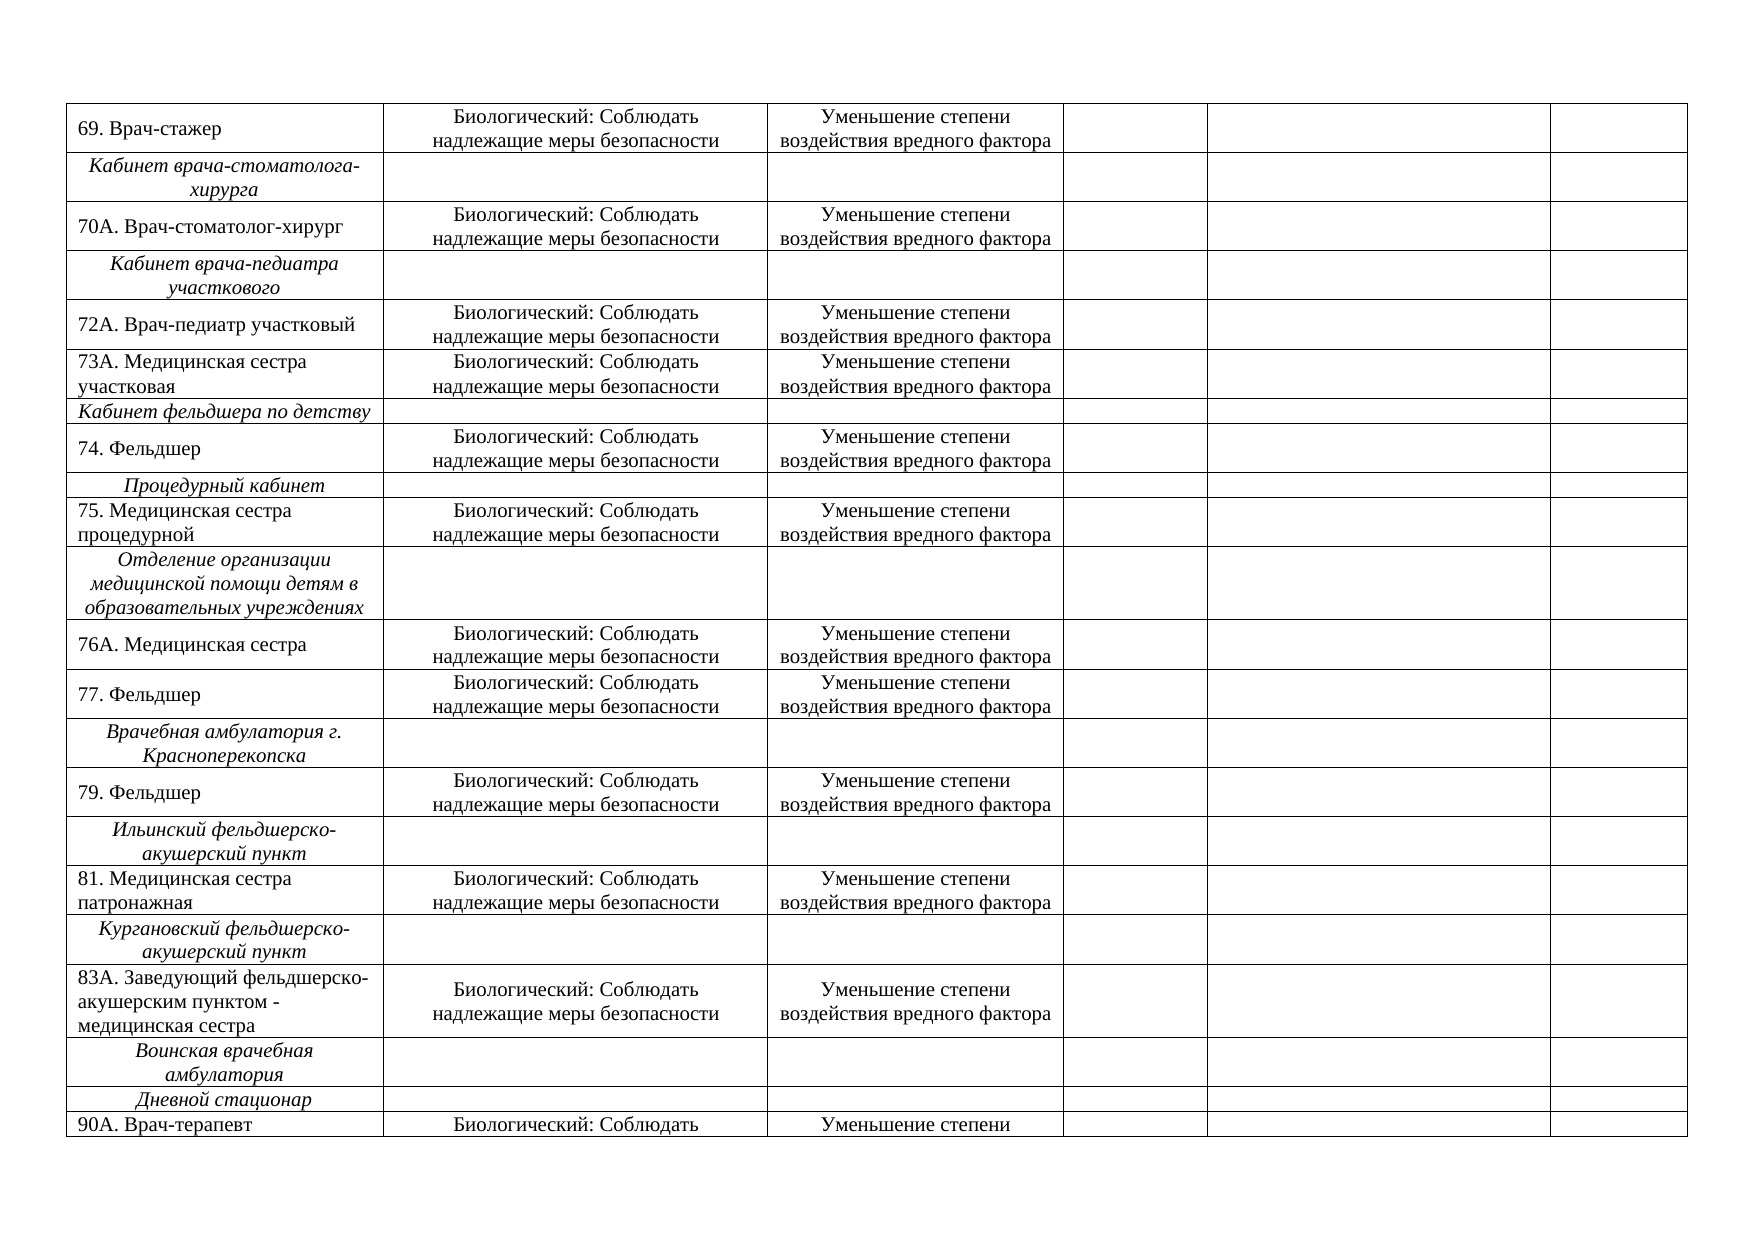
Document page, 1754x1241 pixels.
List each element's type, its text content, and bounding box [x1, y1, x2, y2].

table_cell [1064, 768, 1207, 816]
table_cell [384, 719, 767, 767]
table_cell 74. Фельдшер [67, 424, 383, 472]
table_cell [1551, 153, 1687, 201]
table_cell [384, 1087, 767, 1111]
table_cell 75. Медицинская сестра процедурной [67, 498, 383, 546]
table_cell [1064, 498, 1207, 546]
table_cell [1064, 153, 1207, 201]
table_cell 90А. Врач-терапевт [67, 1112, 383, 1136]
table_cell [1208, 719, 1550, 767]
table_cell [1064, 915, 1207, 963]
table_cell Уменьшение степени воздействия вредного фактора [768, 670, 1063, 718]
table_cell [1208, 251, 1550, 299]
table_cell Уменьшение степени воздействия вредного фактора [768, 424, 1063, 472]
table_cell [1064, 350, 1207, 398]
table_cell [768, 915, 1063, 963]
table_cell Врачебная амбулатория г. Красноперекопска [67, 719, 383, 767]
table_cell [1064, 473, 1207, 497]
table_cell 70А. Врач-стоматолог-хирург [67, 202, 383, 250]
table_cell [768, 1087, 1063, 1111]
table_cell [1208, 915, 1550, 963]
table_cell Дневной стационар [67, 1087, 383, 1111]
table_cell Уменьшение степени воздействия вредного фактора [768, 350, 1063, 398]
table_cell 81. Медицинская сестра патронажная [67, 866, 383, 914]
table_cell [1064, 202, 1207, 250]
table_cell [768, 153, 1063, 201]
table_cell [1208, 104, 1550, 152]
table_cell [768, 817, 1063, 865]
table_cell [1064, 300, 1207, 348]
table_cell 83А. Заведующий фельдшерско-акушерским пунктом - медицинская сестра [67, 965, 383, 1037]
table_cell Биологический: Соблюдать надлежащие меры безопасности [384, 498, 767, 546]
table_cell [1208, 1112, 1550, 1136]
table_cell Воинская врачебная амбулатория [67, 1038, 383, 1086]
table_cell [1551, 251, 1687, 299]
table_cell [1551, 866, 1687, 914]
table_cell [1064, 866, 1207, 914]
table_cell [1208, 498, 1550, 546]
table_cell [1208, 768, 1550, 816]
table_cell Биологический: Соблюдать надлежащие меры безопасности [384, 670, 767, 718]
table_cell 76А. Медицинская сестра [67, 620, 383, 668]
table_cell Биологический: Соблюдать надлежащие меры безопасности [384, 350, 767, 398]
table_cell Биологический: Соблюдать надлежащие меры безопасности [384, 620, 767, 668]
table_cell [1064, 817, 1207, 865]
table_cell [1064, 399, 1207, 423]
table_cell [384, 915, 767, 963]
table_cell [1064, 424, 1207, 472]
table_cell [1551, 670, 1687, 718]
table_cell Биологический: Соблюдать надлежащие меры безопасности [384, 768, 767, 816]
table_cell [1208, 300, 1550, 348]
table_cell 79. Фельдшер [67, 768, 383, 816]
table_cell [1551, 719, 1687, 767]
table_cell [1064, 1087, 1207, 1111]
table_cell [1551, 424, 1687, 472]
table_cell [384, 1038, 767, 1086]
table_cell Кабинет врача-педиатра участкового [67, 251, 383, 299]
table_cell [1208, 399, 1550, 423]
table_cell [384, 1112, 767, 1136]
table_cell [1208, 202, 1550, 250]
table_cell Ильинский фельдшерско-акушерский пункт [67, 817, 383, 865]
table_cell [1551, 915, 1687, 963]
table_cell Кургановский фельдшерско-акушерский пункт [67, 915, 383, 963]
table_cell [768, 1112, 1063, 1136]
table_cell [768, 473, 1063, 497]
table_cell Кабинет врача-стоматолога-хирурга [67, 153, 383, 201]
table_cell [1064, 965, 1207, 1037]
table_cell [1551, 817, 1687, 865]
table_cell [384, 153, 767, 201]
table_cell [768, 547, 1063, 619]
table_cell Уменьшение степени воздействия вредного фактора [768, 300, 1063, 348]
table_cell [1551, 620, 1687, 668]
table_cell Биологический: Соблюдать надлежащие меры безопасности [384, 300, 767, 348]
table_cell [1551, 1112, 1687, 1136]
table_cell Уменьшение степени воздействия вредного фактора [768, 866, 1063, 914]
table_cell Процедурный кабинет [67, 473, 383, 497]
table_cell Уменьшение степени воздействия вредного фактора [768, 768, 1063, 816]
table_cell [1208, 817, 1550, 865]
table_cell [1064, 670, 1207, 718]
table_cell [1208, 547, 1550, 619]
table_cell 73А. Медицинская сестра участковая [67, 350, 383, 398]
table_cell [384, 104, 767, 152]
table_cell [768, 1038, 1063, 1086]
table_cell [1208, 1087, 1550, 1111]
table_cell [768, 104, 1063, 152]
table_cell Биологический: Соблюдать надлежащие меры безопасности [384, 866, 767, 914]
table_cell [1208, 424, 1550, 472]
table_cell [1551, 202, 1687, 250]
table_cell [1208, 866, 1550, 914]
table_cell [1064, 719, 1207, 767]
table_cell [1551, 768, 1687, 816]
table_cell [1208, 350, 1550, 398]
table_cell [1551, 498, 1687, 546]
table_cell Уменьшение степени воздействия вредного фактора [768, 620, 1063, 668]
table_cell [1551, 965, 1687, 1037]
table_cell [1551, 473, 1687, 497]
table_cell [1208, 473, 1550, 497]
table_cell [1551, 1087, 1687, 1111]
table_cell [1208, 1038, 1550, 1086]
table_cell [1208, 670, 1550, 718]
table_cell 77. Фельдшер [67, 670, 383, 718]
table_cell 72А. Врач-педиатр участковый [67, 300, 383, 348]
table_cell [1551, 547, 1687, 619]
table_cell [1064, 104, 1207, 152]
table_cell Биологический: Соблюдать надлежащие меры безопасности [384, 424, 767, 472]
table_cell [768, 719, 1063, 767]
table_cell [1551, 350, 1687, 398]
table_cell [1551, 300, 1687, 348]
table_cell [1064, 620, 1207, 668]
table_cell Уменьшение степени воздействия вредного фактора [768, 965, 1063, 1037]
table_cell Отделение организации медицинской помощи детям в образовательных учреждениях [67, 547, 383, 619]
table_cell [768, 202, 1063, 250]
table_cell [384, 547, 767, 619]
table_cell [384, 473, 767, 497]
table_cell [768, 251, 1063, 299]
table_cell [384, 251, 767, 299]
table_cell [1064, 1112, 1207, 1136]
table_cell [1064, 251, 1207, 299]
table_cell [1208, 620, 1550, 668]
table_cell [1208, 965, 1550, 1037]
table_cell [1551, 1038, 1687, 1086]
table_cell [1551, 399, 1687, 423]
table_cell Кабинет фельдшера по детству [67, 399, 383, 423]
table_cell [768, 399, 1063, 423]
table_cell Уменьшение степени воздействия вредного фактора [768, 498, 1063, 546]
table_cell [1551, 104, 1687, 152]
table_cell [384, 399, 767, 423]
table_cell [1208, 153, 1550, 201]
table_cell 69. Врач-стажер [67, 104, 383, 152]
table_cell Биологический: Соблюдать надлежащие меры безопасности [384, 965, 767, 1037]
table_cell [384, 817, 767, 865]
table_cell [1064, 1038, 1207, 1086]
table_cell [384, 202, 767, 250]
table_cell [1064, 547, 1207, 619]
